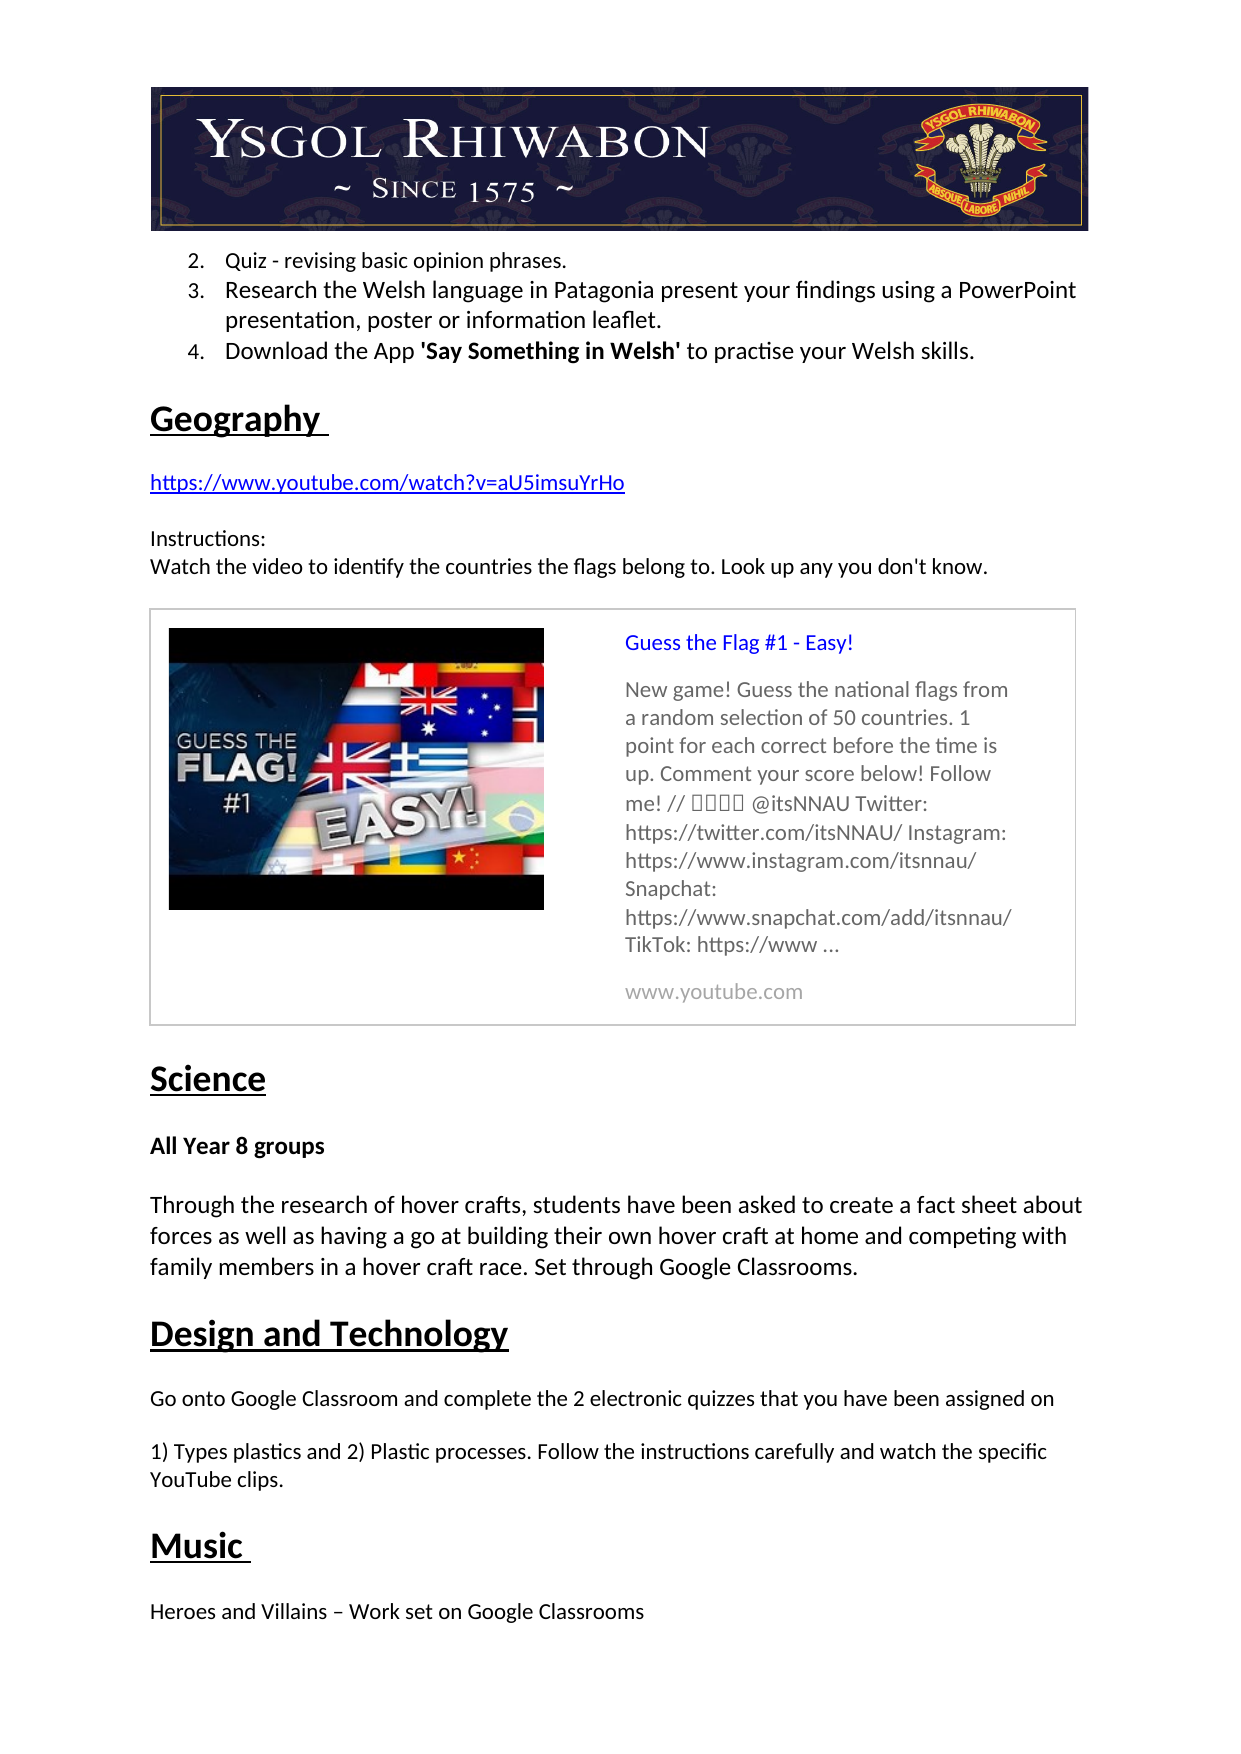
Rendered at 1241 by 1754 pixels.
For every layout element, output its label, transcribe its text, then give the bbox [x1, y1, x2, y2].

text Heroes and Villains – Work set on Google Classrooms [150, 1597, 1090, 1625]
table_header Guess the Flag #1 - Easy! New game! Guess the national flags from a random selection of 50 countries. 1 point for each correct before the time is up. Comment your score below! Follow me! // 🐤📸👻🎵 @itsNNAU Twitter: https://twitter.com/itsNNAU/ Instagram: https://www.instagram.com/itsnnau/ Snapchat: https://www.snapchat.com/add/itsnnau/ TikTok: https://www ... www.youtube.com [606, 610, 1075, 1024]
text Design and Technology [150, 1310, 1090, 1356]
text Through the research of hover crafts, students have been asked to create a fact sheet about forces as well as having a go at building their own hover craft at home and competing with family members in a hover craft race. Set through Google Classrooms. [150, 1189, 1090, 1281]
text Music [150, 1522, 1090, 1568]
picture [151, 87, 1089, 231]
text All Year 8 groups [150, 1130, 1090, 1160]
table_header [151, 610, 606, 1024]
text 1) Types plastics and 2) Plastic processes. Follow the instructions carefully and watch the specific YouTube clips. [150, 1437, 1090, 1493]
text Watch the video to identify the countries the flags belong to. Look up any you don't know. [150, 552, 1090, 580]
text https://www.youtube.com/watch?v=aU5imsuYrHo [150, 468, 1090, 496]
text Go onto Google Classroom and complete the 2 electronic quizzes that you have been assigned on [150, 1384, 1090, 1412]
text Science [150, 1055, 1090, 1101]
picture [168, 628, 544, 910]
text Instructions: [150, 524, 1090, 552]
list Research the Welsh language in Patagonia present your findings using a PowerPoint presentation, poster or information leaflet. [187, 274, 1090, 335]
text Geography [150, 394, 1090, 440]
list Download the App 'Say Something in Welsh' to practise your Welsh skills. [187, 335, 1090, 365]
